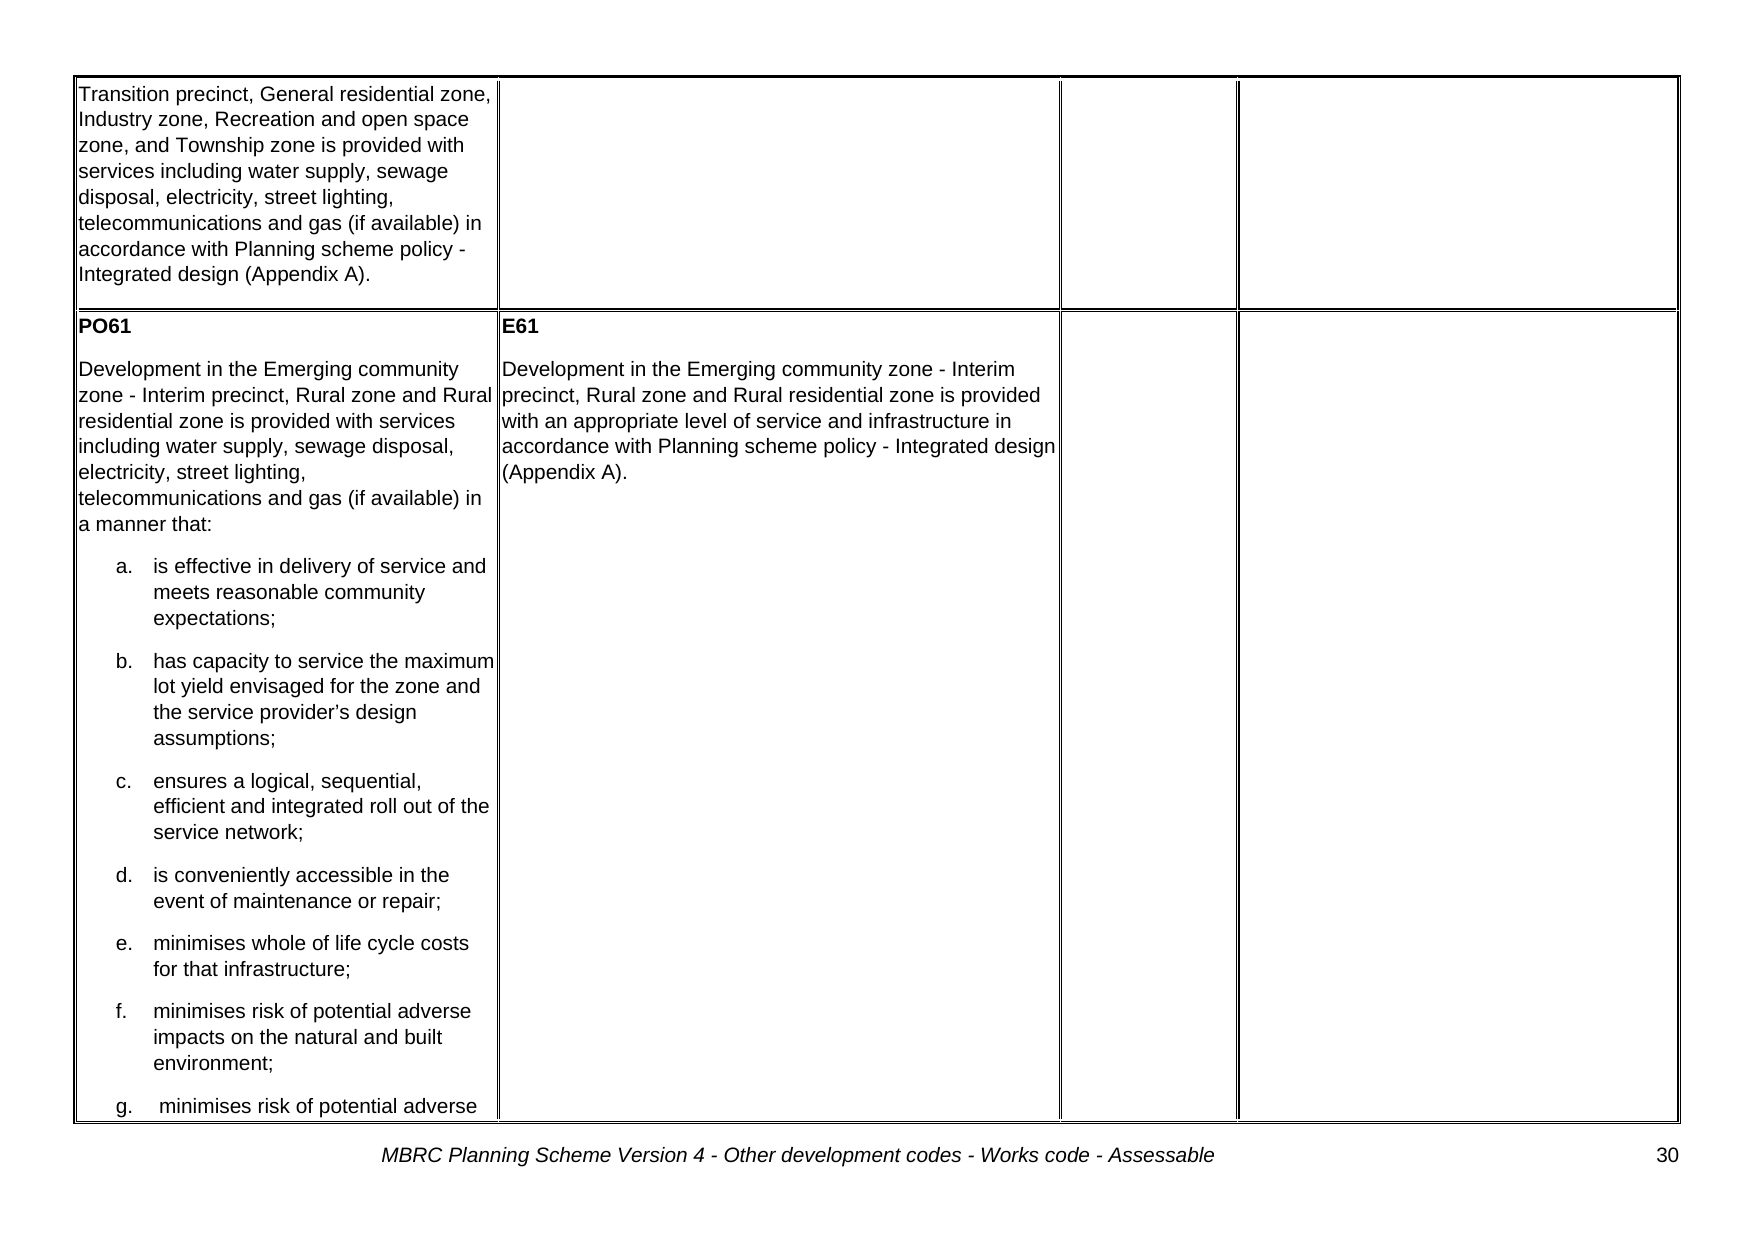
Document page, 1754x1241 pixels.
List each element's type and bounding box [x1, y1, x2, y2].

table_cell [1061, 308, 1238, 1121]
table_cell [1061, 77, 1238, 308]
table_cell [77, 308, 498, 1121]
table_cell [1238, 78, 1677, 308]
table_cell [1238, 308, 1678, 1121]
table_cell [499, 312, 1061, 1121]
table_cell [77, 78, 498, 308]
table_cell [499, 78, 1061, 308]
